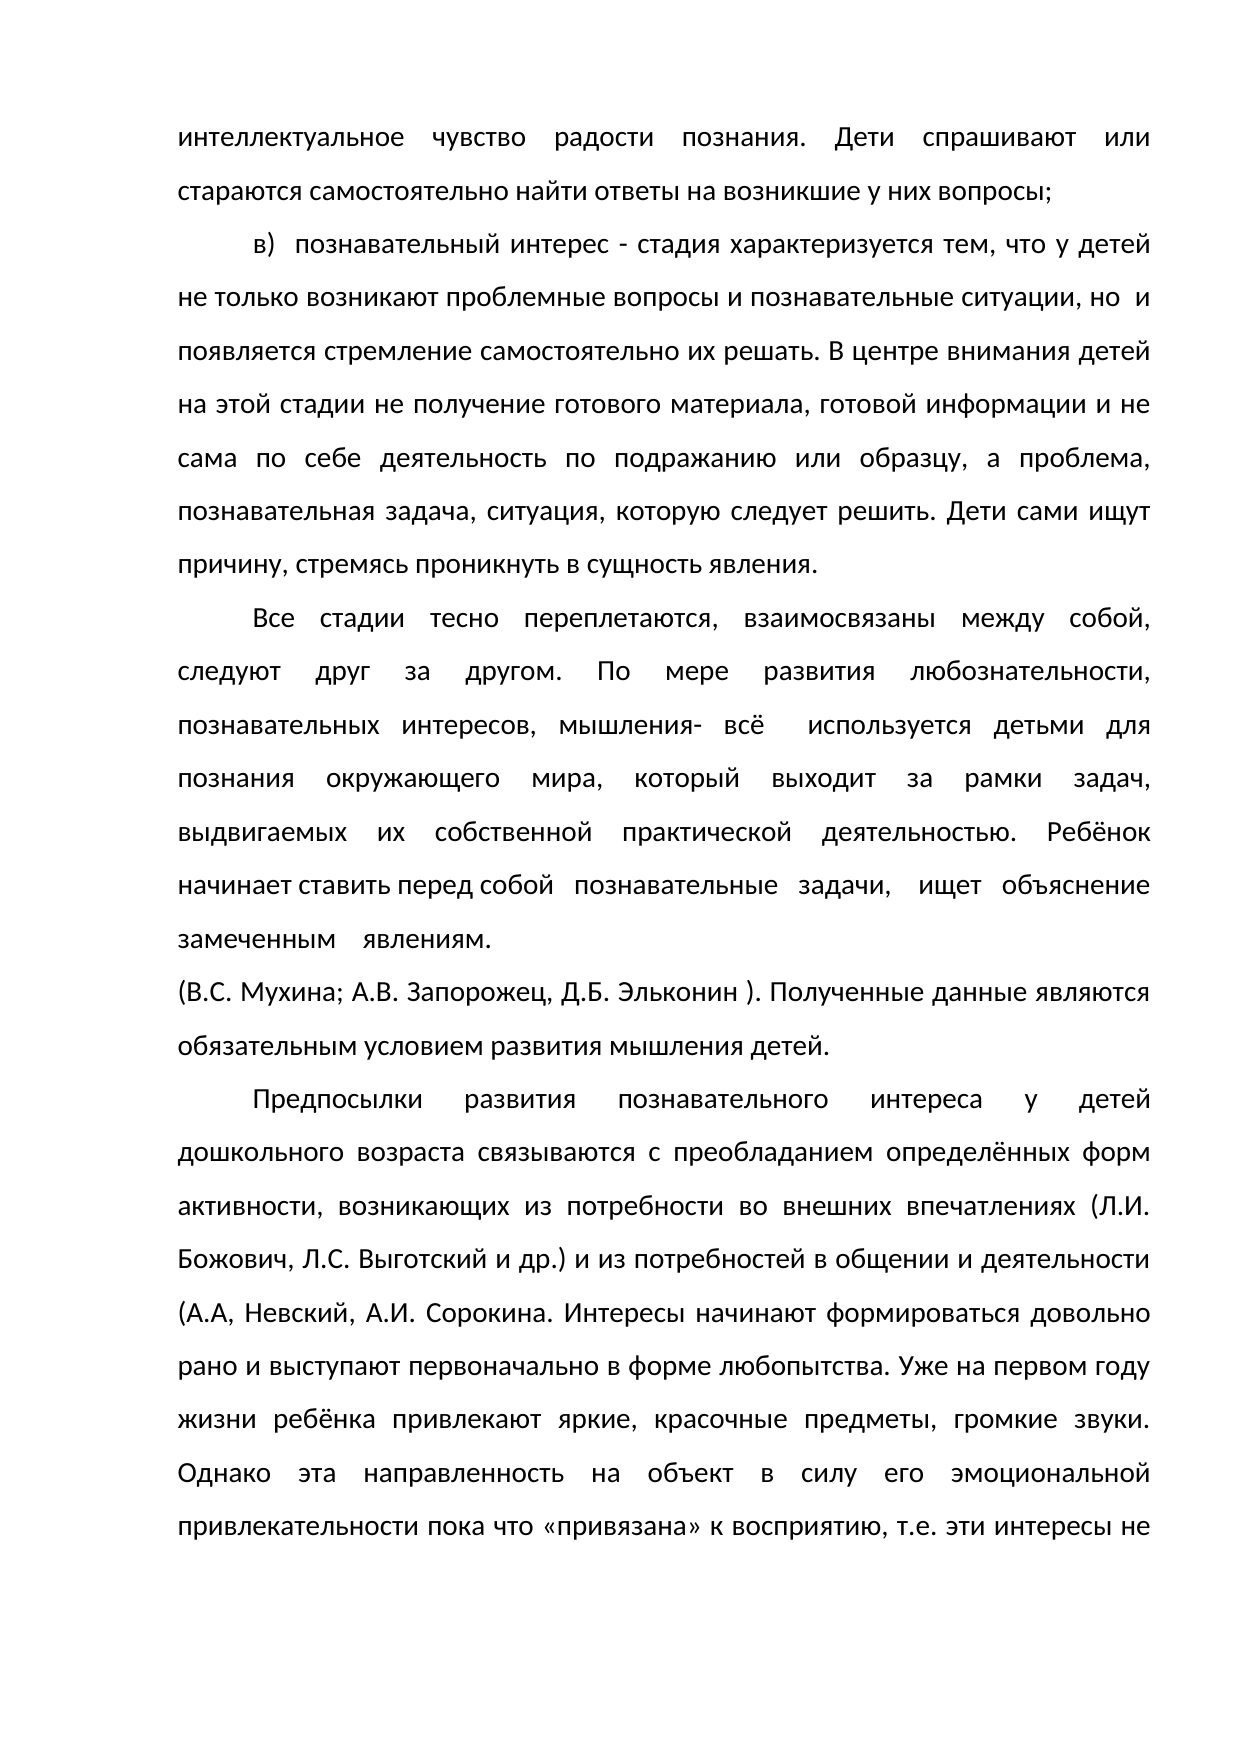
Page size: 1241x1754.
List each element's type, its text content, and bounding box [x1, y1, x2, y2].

text в) познавательный интерес - стадия характеризуется тем, что у детей не только возникают проблемные вопросы и познавательные ситуации, но и появляется стремление самостоятельно их решать. В центре внимания детей на этой стадии не получение готового материала, готовой информации и не сама по себе деятельность по подражанию или образцу, а проблема, познавательная задача, ситуация, которую следует решить. Дети сами ищут причину, стремясь проникнуть в сущность явления. [177, 225, 1152, 581]
text Все стадии тесно переплетаются, взаимосвязаны между собой, следуют друг за другом. По мере развития любознательности, познавательных интересов, мышления- всё используется детьми для познания окружающего мира, который выходит за рамки задач, выдвигаемых их собственной практической деятельностью. Ребёнок начинает ставить перед собой познавательные задачи, ищет объяснение замеченным явлениям. [177, 599, 1152, 955]
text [177, 1080, 1152, 1543]
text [177, 118, 1152, 207]
text (B.C. Мухина; А.В. Запорожец, Д.Б. Эльконин ). Полученные данные являются обязательным условием развития мышления детей. [177, 973, 1152, 1062]
